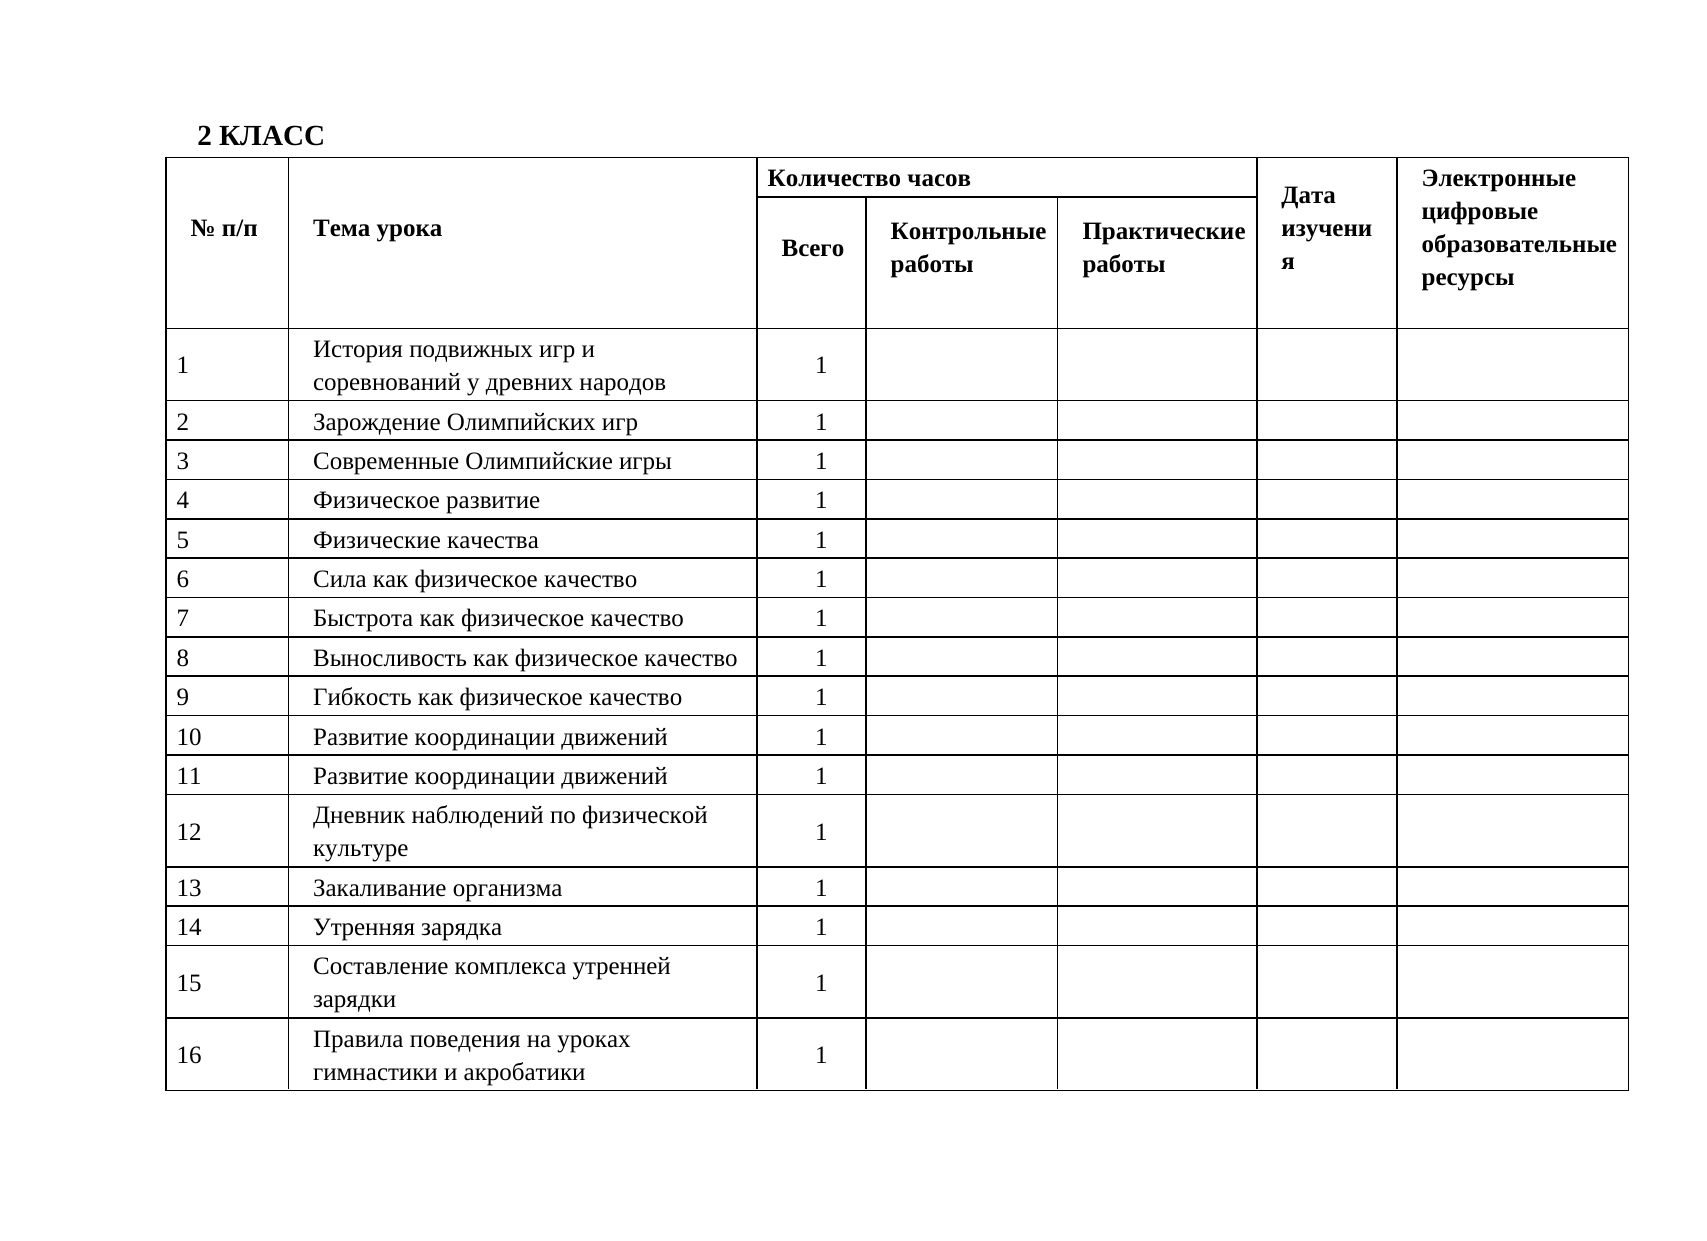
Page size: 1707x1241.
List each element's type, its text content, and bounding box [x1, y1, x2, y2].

table_cell [867, 520, 1057, 557]
table_cell 16 [167, 1019, 288, 1089]
table_cell [1398, 441, 1628, 478]
table_cell 1 [758, 1019, 865, 1089]
table_cell 1 [758, 480, 865, 518]
table_cell 2 [167, 401, 288, 439]
table_cell 1 [758, 795, 865, 866]
table_header Дата изучения [1258, 158, 1396, 327]
table_cell Контрольные работы [867, 198, 1057, 327]
table_cell Составление комплекса утренней зарядки [289, 946, 756, 1017]
table_cell [867, 329, 1057, 400]
table_cell [1398, 868, 1628, 905]
table_cell [867, 559, 1057, 597]
table_cell 10 [167, 716, 288, 754]
table_cell [1058, 559, 1256, 597]
table_cell Закаливание организма [289, 868, 756, 905]
table_cell [1258, 480, 1396, 518]
table_cell 1 [758, 401, 865, 439]
table_cell [1398, 946, 1628, 1017]
table_cell [1398, 716, 1628, 754]
table_cell [1258, 756, 1396, 793]
table_cell [1398, 677, 1628, 715]
table_cell 1 [758, 677, 865, 715]
table_cell [867, 441, 1057, 478]
table_cell [1058, 756, 1256, 793]
table_cell 4 [167, 480, 288, 518]
table_cell 1 [758, 907, 865, 945]
table_cell 13 [167, 868, 288, 905]
table_cell Развитие координации движений [289, 716, 756, 754]
table_cell 14 [167, 907, 288, 945]
table_cell [1258, 598, 1396, 636]
table_header Тема урока [289, 158, 756, 327]
table_cell [1058, 520, 1256, 557]
table_cell [867, 795, 1057, 866]
table_cell [867, 946, 1057, 1017]
table_cell [1398, 401, 1628, 439]
table_cell 1 [758, 716, 865, 754]
table_cell [1258, 716, 1396, 754]
table_header Количество часов [758, 158, 1256, 196]
table_cell Гибкость как физическое качество [289, 677, 756, 715]
table_cell Утренняя зарядка [289, 907, 756, 945]
table_cell Сила как физическое качество [289, 559, 756, 597]
table_cell 6 [167, 559, 288, 597]
table_cell Всего [758, 198, 865, 327]
table_cell [1058, 1019, 1256, 1089]
table_cell [1258, 946, 1396, 1017]
table_cell Современные Олимпийские игры [289, 441, 756, 478]
table_cell Зарождение Олимпийских игр [289, 401, 756, 439]
table_cell 1 [758, 756, 865, 793]
table_cell [867, 868, 1057, 905]
table_cell 5 [167, 520, 288, 557]
table_cell [1398, 480, 1628, 518]
table_cell [1398, 638, 1628, 675]
table_cell [867, 598, 1057, 636]
table_cell Выносливость как физическое качество [289, 638, 756, 675]
table_cell [1058, 329, 1256, 400]
table_cell [1058, 716, 1256, 754]
table_cell [867, 716, 1057, 754]
table_cell [1258, 401, 1396, 439]
table_cell 3 [167, 441, 288, 478]
table_cell [1258, 559, 1396, 597]
table_cell [1258, 907, 1396, 945]
table_cell [1258, 868, 1396, 905]
table_cell Быстрота как физическое качество [289, 598, 756, 636]
table_cell [1398, 1019, 1628, 1089]
table_cell [1058, 441, 1256, 478]
table_cell Физическое развитие [289, 480, 756, 518]
table_cell [1398, 598, 1628, 636]
table_cell Практические работы [1058, 198, 1256, 327]
table_cell 1 [758, 329, 865, 400]
table_cell 11 [167, 756, 288, 793]
table_cell [1058, 868, 1256, 905]
table_cell 9 [167, 677, 288, 715]
table_cell [1258, 677, 1396, 715]
table_cell 1 [758, 441, 865, 478]
table_cell [1398, 907, 1628, 945]
table_cell 15 [167, 946, 288, 1017]
table_cell [1398, 795, 1628, 866]
table_header № п/п [167, 158, 288, 327]
table_cell 1 [758, 559, 865, 597]
table_cell [1258, 795, 1396, 866]
table_cell [1398, 756, 1628, 793]
table_cell 8 [167, 638, 288, 675]
table_cell [867, 638, 1057, 675]
table_cell 7 [167, 598, 288, 636]
table_cell [1058, 907, 1256, 945]
table_cell 1 [758, 946, 865, 1017]
table_cell [867, 401, 1057, 439]
table_cell [1258, 441, 1396, 478]
table_cell [1058, 638, 1256, 675]
table_cell [1058, 677, 1256, 715]
table_cell [1058, 480, 1256, 518]
table_cell [867, 756, 1057, 793]
table_cell [867, 677, 1057, 715]
table_cell 1 [758, 868, 865, 905]
table_cell 1 [758, 638, 865, 675]
table_cell 1 [167, 329, 288, 400]
table_cell [867, 907, 1057, 945]
table_cell [1058, 401, 1256, 439]
table_cell [1258, 520, 1396, 557]
table_cell 12 [167, 795, 288, 866]
table_cell [1058, 598, 1256, 636]
table_cell Физические качества [289, 520, 756, 557]
table_cell [1258, 1019, 1396, 1089]
table_cell [1258, 638, 1396, 675]
table_header Электронные цифровые образовательные ресурсы [1398, 158, 1628, 327]
table_cell 1 [758, 520, 865, 557]
table_cell Развитие координации движений [289, 756, 756, 793]
table_cell Дневник наблюдений по физической культуре [289, 795, 756, 866]
table_cell [1398, 559, 1628, 597]
table_cell [1398, 520, 1628, 557]
text 2 КЛАСС [190, 118, 1618, 152]
table_cell [867, 480, 1057, 518]
table_cell [1058, 795, 1256, 866]
table_cell История подвижных игр и соревнований у древних народов [289, 329, 756, 400]
table_cell [867, 1019, 1057, 1089]
table_cell [1058, 946, 1256, 1017]
table_cell [1398, 329, 1628, 400]
table_cell [1258, 329, 1396, 400]
table_cell 1 [758, 598, 865, 636]
table_cell Правила поведения на уроках гимнастики и акробатики [289, 1019, 756, 1089]
